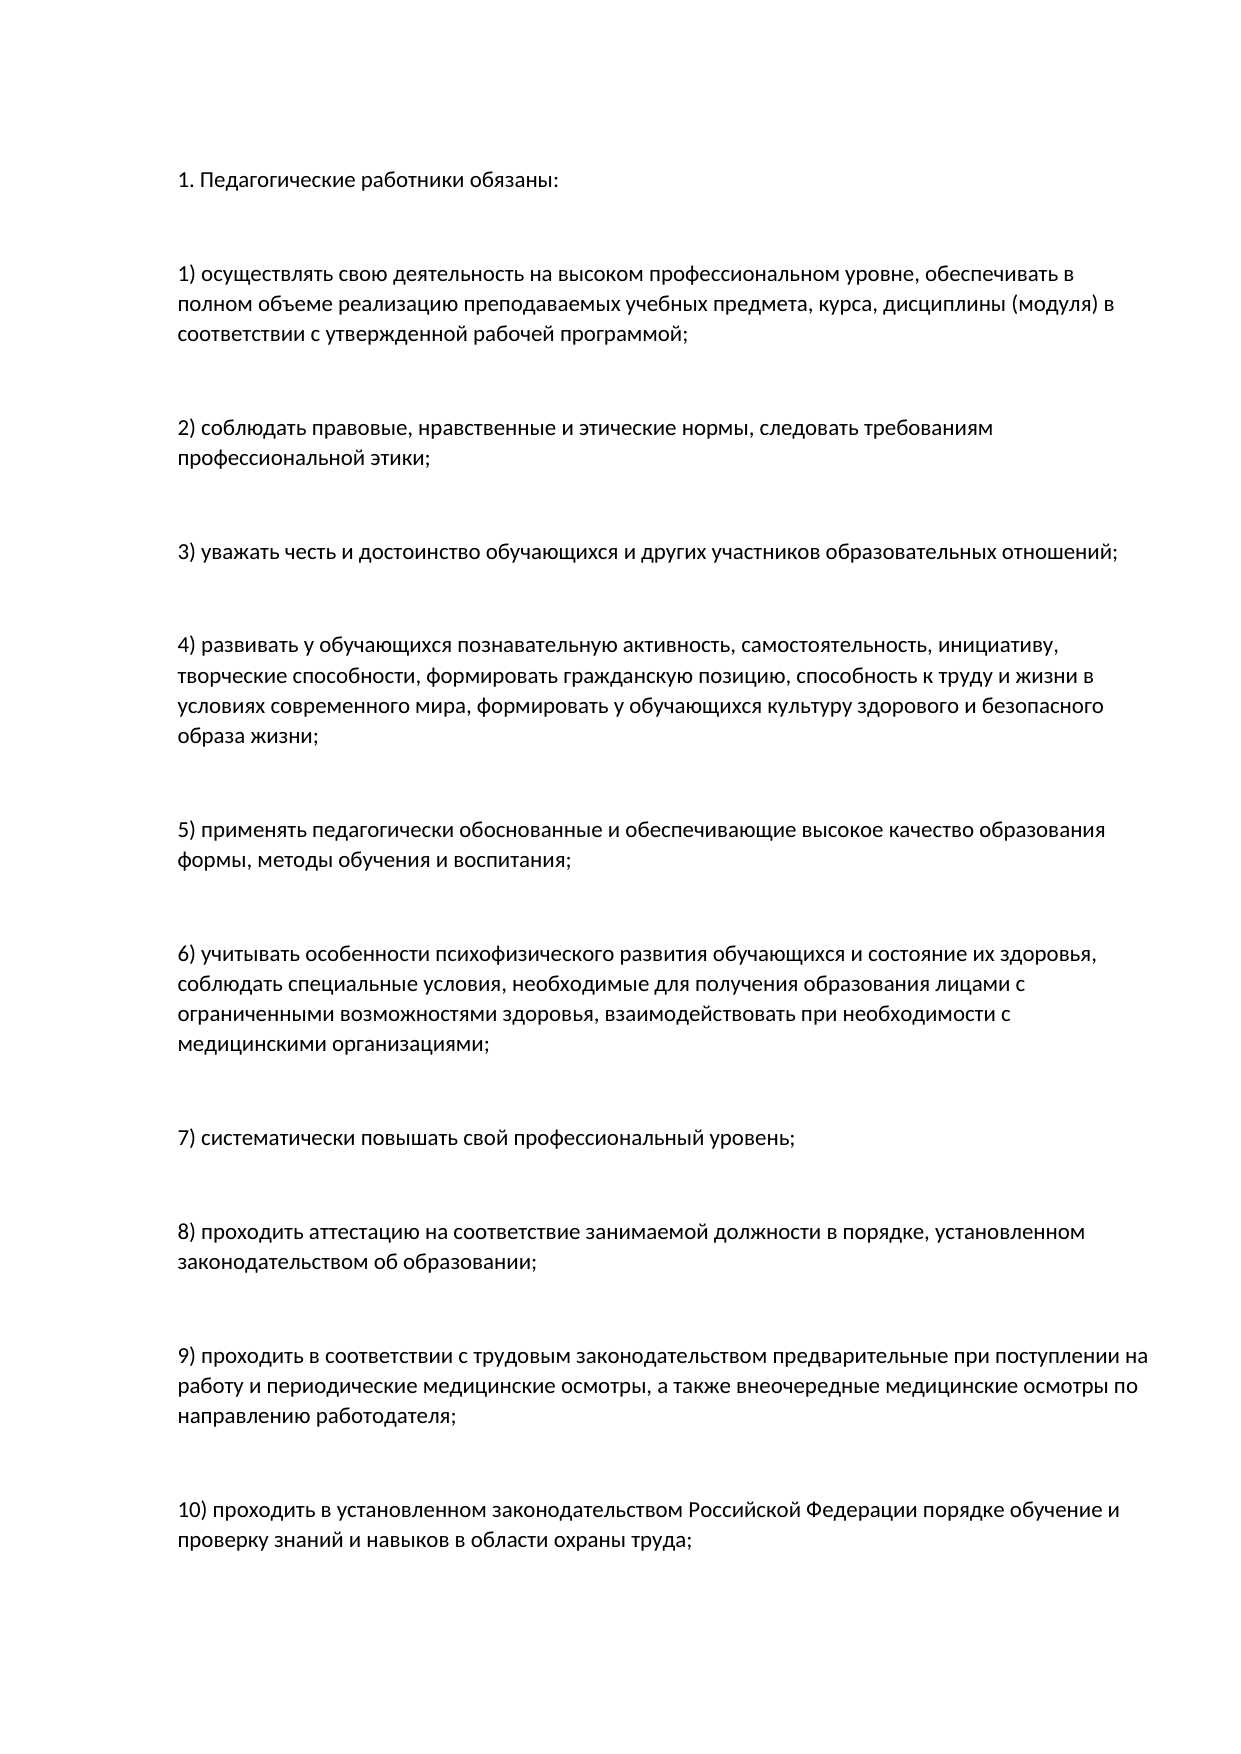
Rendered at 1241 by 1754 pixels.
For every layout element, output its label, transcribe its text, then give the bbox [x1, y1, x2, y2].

text 4) развивать у обучающихся познавательную активность, самостоятельность, инициативу, творческие способности, формировать гражданскую позицию, способность к труду и жизни в условиях современного мира, формировать у обучающихся культуру здорового и безопасного образа жизни; [177, 631, 1152, 749]
text 7) систематически повышать свой профессиональный уровень; [177, 1123, 1152, 1151]
text 2) соблюдать правовые, нравственные и этические нормы, следовать требованиям профессиональной этики; [177, 413, 1152, 471]
text 10) проходить в установленном законодательством Российской Федерации порядке обучение и проверку знаний и навыков в области охраны труда; [177, 1495, 1152, 1553]
text 6) учитывать особенности психофизического развития обучающихся и состояние их здоровья, соблюдать специальные условия, необходимые для получения образования лицами с ограниченными возможностями здоровья, взаимодействовать при необходимости с медицинскими организациями; [177, 939, 1152, 1058]
text 9) проходить в соответствии с трудовым законодательством предварительные при поступлении на работу и периодические медицинские осмотры, а также внеочередные медицинские осмотры по направлению работодателя; [177, 1341, 1152, 1429]
text 1. Педагогические работники обязаны: [177, 165, 1152, 193]
text 1) осуществлять свою деятельность на высоком профессиональном уровне, обеспечивать в полном объеме реализацию преподаваемых учебных предмета, курса, дисциплины (модуля) в соответствии с утвержденной рабочей программой; [177, 259, 1152, 347]
text 3) уважать честь и достоинство обучающихся и других участников образовательных отношений; [177, 537, 1152, 565]
text 8) проходить аттестацию на соответствие занимаемой должности в порядке, установленном законодательством об образовании; [177, 1217, 1152, 1275]
text 5) применять педагогически обоснованные и обеспечивающие высокое качество образования формы, методы обучения и воспитания; [177, 815, 1152, 873]
